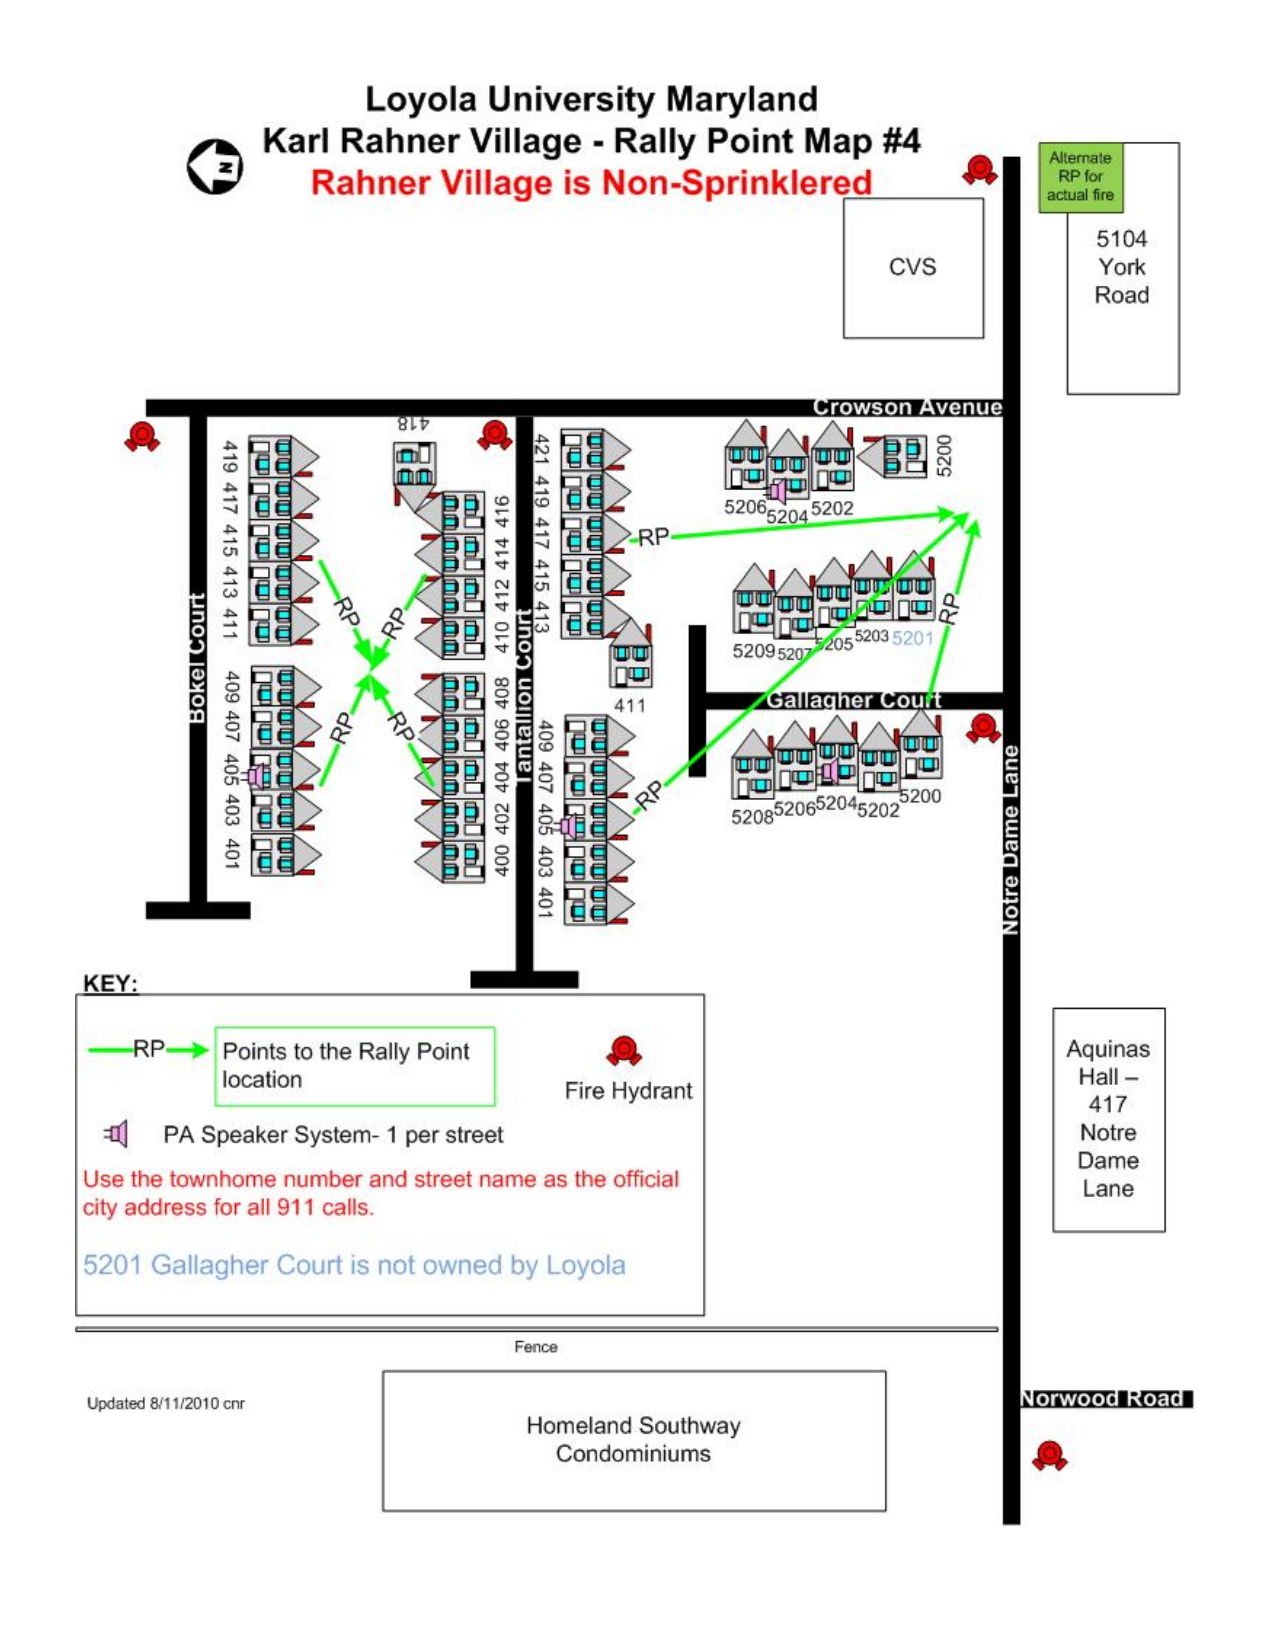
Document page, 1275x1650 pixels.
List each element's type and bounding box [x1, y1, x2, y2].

picture [75, 75, 1200, 1533]
